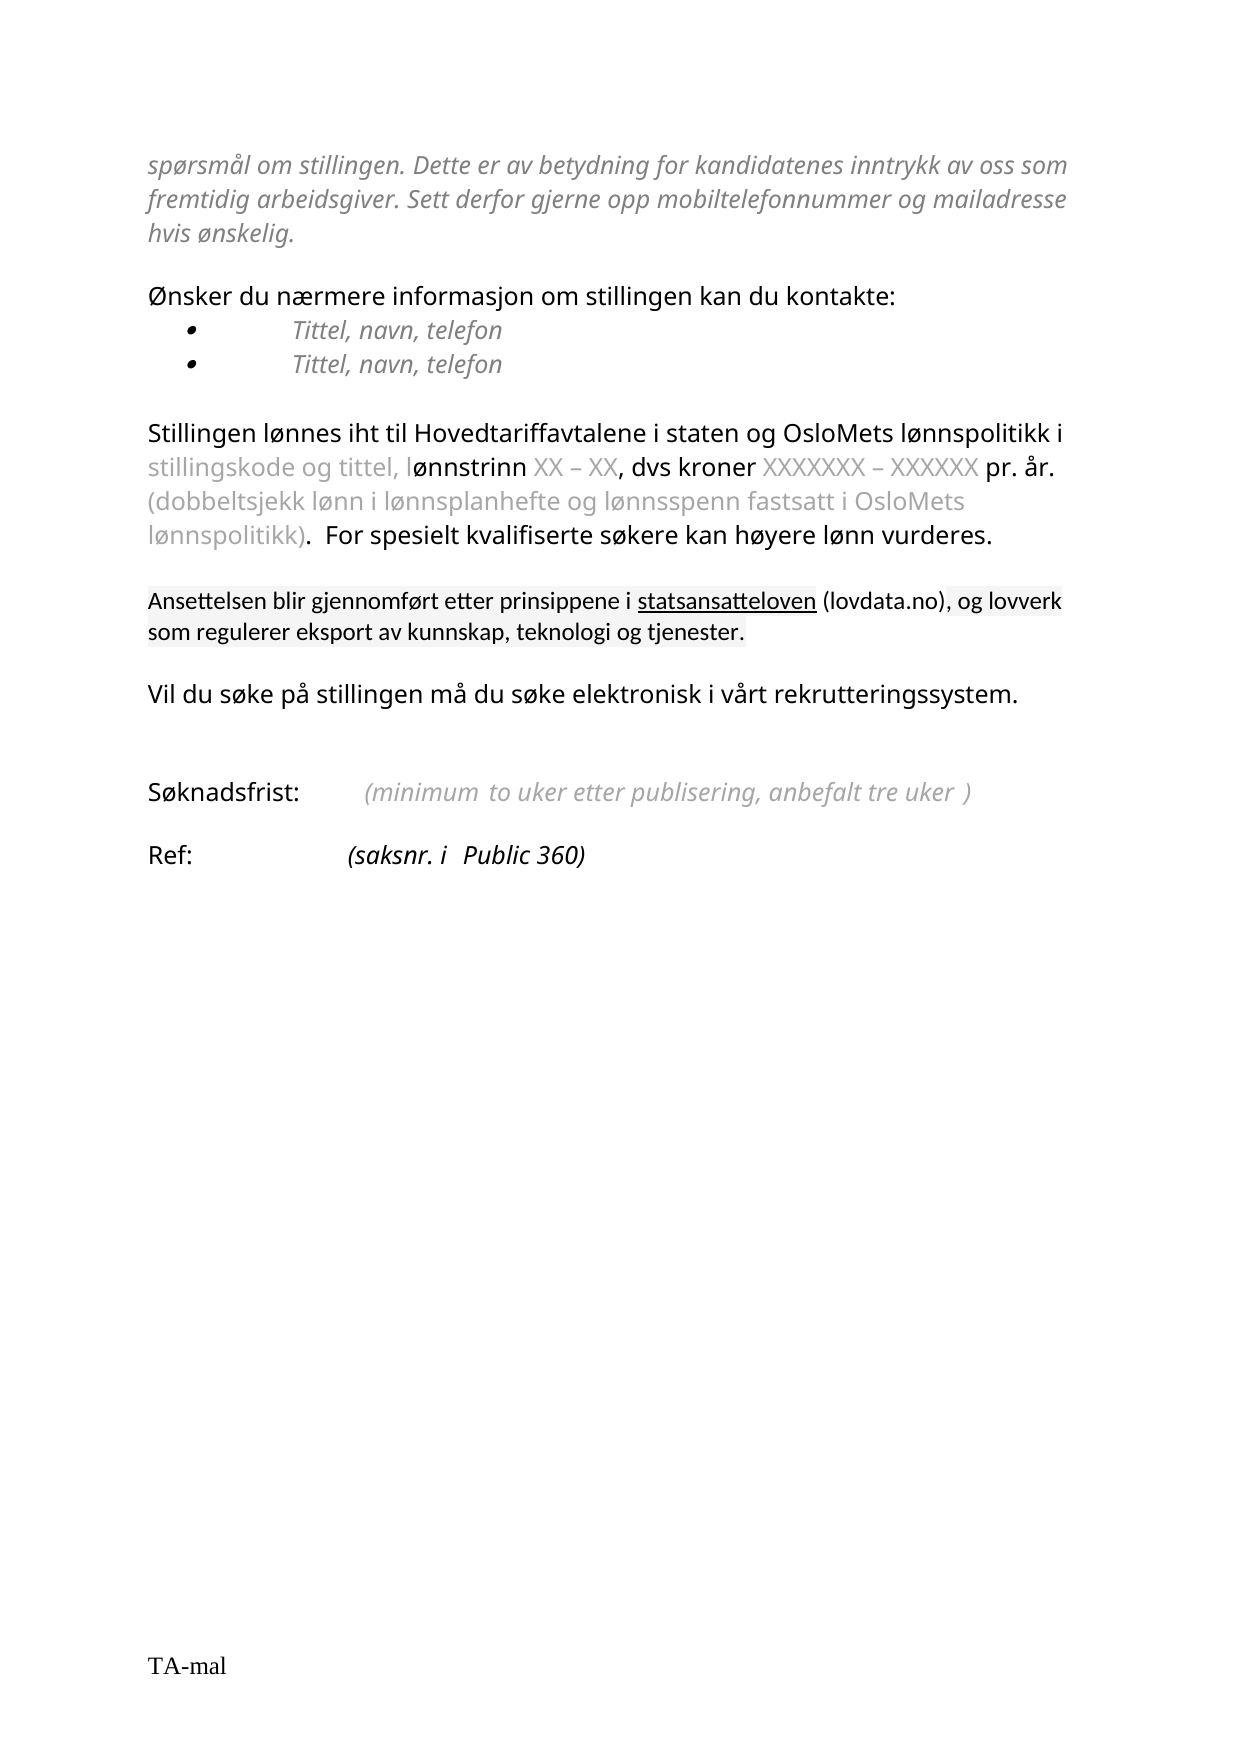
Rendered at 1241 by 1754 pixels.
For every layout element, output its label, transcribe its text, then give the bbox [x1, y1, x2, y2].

text Ansettelsen blir gjennomført etter prinsippene i statsansatteloven (lovdata.no), og lovverk som regulerer eksport av kunnskap, teknologi og tjenester. [746, 586, 1093, 647]
text Ønsker du nærmere informasjon om stillingen kan du kontakte: [148, 279, 1093, 313]
text Søknadsfrist: (minimum to uker etter publisering, anbefalt tre uker ) [148, 774, 1093, 808]
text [148, 148, 1093, 250]
text Stillingen lønnes iht til Hovedtariffavtalene i staten og OsloMets lønnspolitikk i stillingskode og tittel, lønnstrinn XX – XX, dvs kroner XXXXXXX – XXXXXX pr. år. (dobbeltsjekk lønn i lønnsplanhefte og lønnsspenn fastsatt i OsloMets lønnspolitikk). For spesielt kvalifiserte søkere kan høyere lønn vurderes. [148, 415, 1093, 551]
list Tittel, navn, telefon [185, 347, 1093, 381]
list Tittel, navn, telefon [185, 313, 1093, 347]
text Vil du søke på stillingen må du søke elektronisk i vårt rekrutteringssystem. [148, 677, 1093, 711]
text Ref: (saksnr. i Public 360) [148, 838, 1093, 872]
